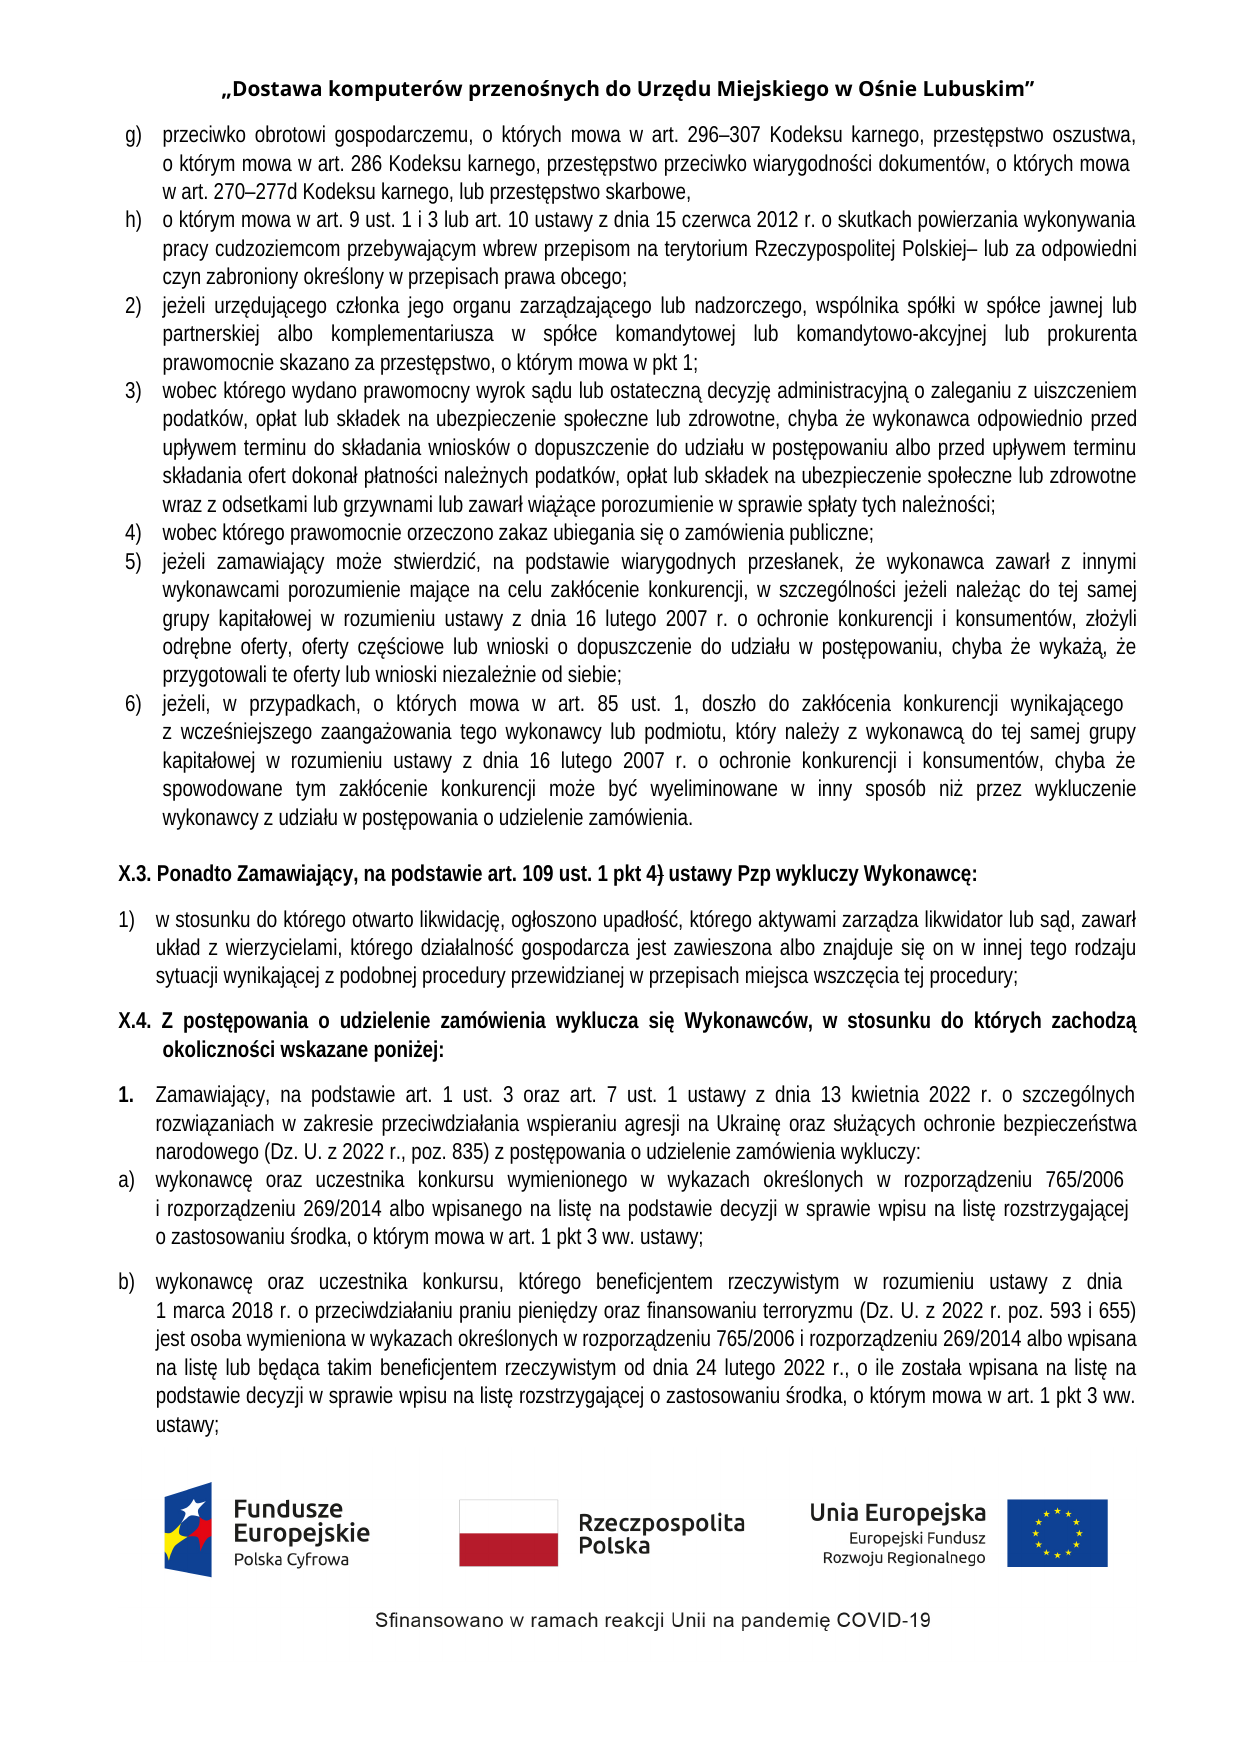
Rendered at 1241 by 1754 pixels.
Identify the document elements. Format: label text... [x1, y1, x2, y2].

list w stosunku do którego otwarto likwidację, ogłoszono upadłość, którego aktywami zarządza likwidator lub sąd, zawarł układ z wierzycielami, którego działalność gospodarcza jest zawieszona albo znajduje się on w innej tego rodzaju sytuacji wynikającej z podobnej procedury przewidzianej w przepisach miejsca wszczęcia tej procedury; [118, 906, 1137, 989]
picture [118, 1447, 1137, 1662]
list przeciwko obrotowi gospodarczemu, o których mowa w art. 296–307 Kodeksu karnego, przestępstwo oszustwa, o którym mowa w art. 286 Kodeksu karnego, przestępstwo przeciwko wiarygodności dokumentów, o których mowa w art. 270–277d Kodeksu karnego, lub przestępstwo skarbowe, [125, 121, 1137, 204]
list wobec którego prawomocnie orzeczono zakaz ubiegania się o zamówienia publiczne; [125, 519, 1137, 546]
list wykonawcę oraz uczestnika konkursu wymienionego w wykazach określonych w rozporządzeniu 765/2006 i rozporządzeniu 269/2014 albo wpisanego na listę na podstawie decyzji w sprawie wpisu na listę rozstrzygającej o zastosowaniu środka, o którym mowa w art. 1 pkt 3 ww. ustawy; [118, 1166, 1137, 1249]
list jeżeli urzędującego członka jego organu zarządzającego lub nadzorczego, wspólnika spółki w spółce jawnej lub partnerskiej albo komplementariusza w spółce komandytowej lub komandytowo-akcyjnej lub prokurenta prawomocnie skazano za przestępstwo, o którym mowa w pkt 1; [125, 292, 1137, 375]
list jeżeli zamawiający może stwierdzić, na podstawie wiarygodnych przesłanek, że wykonawca zawarł z innymi wykonawcami porozumienie mające na celu zakłócenie konkurencji, w szczególności jeżeli należąc do tej samej grupy kapitałowej w rozumieniu ustawy z dnia 16 lutego 2007 r. o ochronie konkurencji i konsumentów, złożyli odrębne oferty, oferty częściowe lub wnioski o dopuszczenie do udziału w postępowaniu, chyba że wykażą, że przygotowali te oferty lub wnioski niezależnie od siebie; [125, 548, 1137, 688]
list Zamawiający, na podstawie art. 1 ust. 3 oraz art. 7 ust. 1 ustawy z dnia 13 kwietnia 2022 r. o szczególnych rozwiązaniach w zakresie przeciwdziałania wspieraniu agresji na Ukrainę oraz służących ochronie bezpieczeństwa narodowego (Dz. U. z 2022 r., poz. 835) z postępowania o udzielenie zamówienia wykluczy: [118, 1081, 1137, 1164]
list jeżeli, w przypadkach, o których mowa w art. 85 ust. 1, doszło do zakłócenia konkurencji wynikającego z wcześniejszego zaangażowania tego wykonawcy lub podmiotu, który należy z wykonawcą do tej samej grupy kapitałowej w rozumieniu ustawy z dnia 16 lutego 2007 r. o ochronie konkurencji i konsumentów, chyba że spowodowane tym zakłócenie konkurencji może być wyeliminowane w inny sposób niż przez wykluczenie wykonawcy z udziału w postępowania o udzielenie zamówienia. [125, 690, 1137, 830]
list o którym mowa w art. 9 ust. 1 i 3 lub art. 10 ustawy z dnia 15 czerwca 2012 r. o skutkach powierzania wykonywania pracy cudzoziemcom przebywającym wbrew przepisom na terytorium Rzeczypospolitej Polskiej– lub za odpowiedni czyn zabroniony określony w przepisach prawa obcego; [125, 206, 1137, 289]
list wykonawcę oraz uczestnika konkursu, którego beneficjentem rzeczywistym w rozumieniu ustawy z dnia 1 marca 2018 r. o przeciwdziałaniu praniu pieniędzy oraz finansowaniu terroryzmu (Dz. U. z 2022 r. poz. 593 i 655) jest osoba wymieniona w wykazach określonych w rozporządzeniu 765/2006 i rozporządzeniu 269/2014 albo wpisana na listę lub będąca takim beneficjentem rzeczywistym od dnia 24 lutego 2022 r., o ile została wpisana na listę na podstawie decyzji w sprawie wpisu na listę rozstrzygającej o zastosowaniu środka, o którym mowa w art. 1 pkt 3 ww. ustawy; [118, 1268, 1137, 1437]
list wobec którego wydano prawomocny wyrok sądu lub ostateczną decyzję administracyjną o zaleganiu z uiszczeniem podatków, opłat lub składek na ubezpieczenie społeczne lub zdrowotne, chyba że wykonawca odpowiednio przed upływem terminu do składania wniosków o dopuszczenie do udziału w postępowaniu albo przed upływem terminu składania ofert dokonał płatności należnych podatków, opłat lub składek na ubezpieczenie społeczne lub zdrowotne wraz z odsetkami lub grzywnami lub zawarł wiążące porozumienie w sprawie spłaty tych należności; [125, 377, 1137, 517]
text X.3. Ponadto Zamawiający, na podstawie art. 109 ust. 1 pkt 4) ustawy Pzp wykluczy Wykonawcę: [118, 860, 1137, 887]
text X.4. Z postępowania o udzielenie zamówienia wyklucza się Wykonawców, w stosunku do których zachodzą okoliczności wskazane poniżej: [118, 1007, 1137, 1062]
